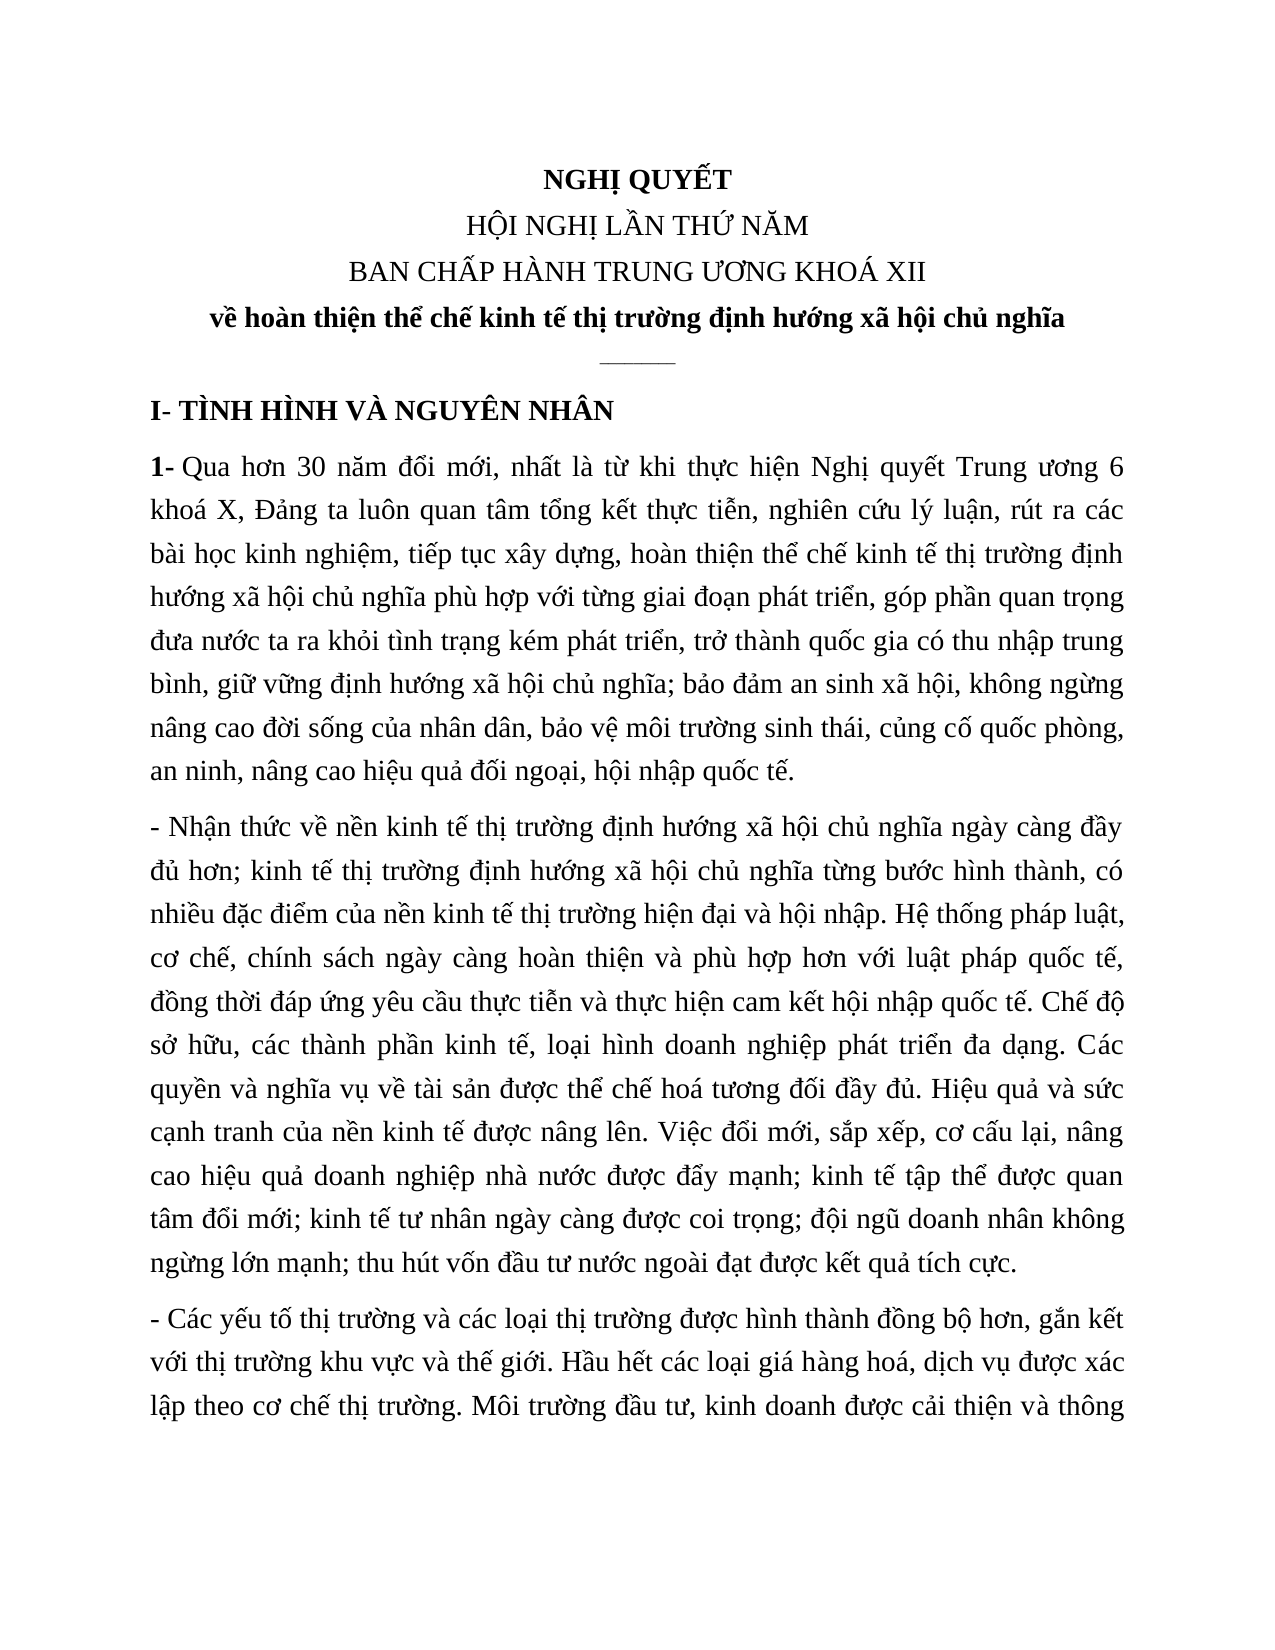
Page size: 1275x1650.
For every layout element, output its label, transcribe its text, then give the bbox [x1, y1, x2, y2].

text BAN CHẤP HÀNH TRUNG ƯƠNG KHOÁ XII [150, 254, 1125, 288]
text I- TÌNH HÌNH VÀ NGUYÊN NHÂN [150, 393, 1125, 426]
text - Nhận thức về nền kinh tế thị trường định hướng xã hội chủ nghĩa ngày càng đầy đủ hơn; kinh tế thị trường định hướng xã hội chủ nghĩa từng bước hình thành, có nhiều đặc điểm của nền kinh tế thị trường hiện đại và hội nhập. Hệ thống pháp luật, cơ chế, chính sách ngày càng hoàn thiện và phù hợp hơn với luật pháp quốc tế, đồng thời đáp ứng yêu cầu thực tiễn và thực hiện cam kết hội nhập quốc tế. Chế độ sở hữu, các thành phần kinh tế, loại hình doanh nghiệp phát triển đa dạng. Các quyền và nghĩa vụ về tài sản được thể chế hoá tương đối đầy đủ. Hiệu quả và sức cạnh tranh của nền kinh tế được nâng lên. Việc đổi mới, sắp xếp, cơ cấu lại, nâng cao hiệu quả doanh nghiệp nhà nước được đẩy mạnh; kinh tế tập thể được quan tâm đổi mới; kinh tế tư nhân ngày càng được coi trọng; đội ngũ doanh nhân không ngừng lớn mạnh; thu hút vốn đầu tư nước ngoài đạt được kết quả tích cực. [150, 809, 1125, 1278]
text _________ [150, 347, 1125, 380]
text HỘI NGHỊ LẦN THỨ NĂM [150, 208, 1125, 242]
text về hoàn thiện thể chế kinh tế thị trường định hướng xã hội chủ nghĩa [150, 301, 1125, 334]
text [150, 1301, 1125, 1422]
text 1- Qua hơn 30 năm đổi mới, nhất là từ khi thực hiện Nghị quyết Trung ương 6 khoá X, Đảng ta luôn quan tâm tổng kết thực tiễn, nghiên cứu lý luận, rút ra các bài học kinh nghiệm, tiếp tục xây dựng, hoàn thiện thể chế kinh tế thị trường định hướng xã hội chủ nghĩa phù hợp với từng giai đoạn phát triển, góp phần quan trọng đưa nước ta ra khỏi tình trạng kém phát triển, trở thành quốc gia có thu nhập trung bình, giữ vững định hướng xã hội chủ nghĩa; bảo đảm an sinh xã hội, không ngừng nâng cao đời sống của nhân dân, bảo vệ môi trường sinh thái, củng cố quốc phòng, an ninh, nâng cao hiệu quả đối ngoại, hội nhập quốc tế. [150, 449, 1125, 787]
text NGHỊ QUYẾT [150, 162, 1125, 196]
